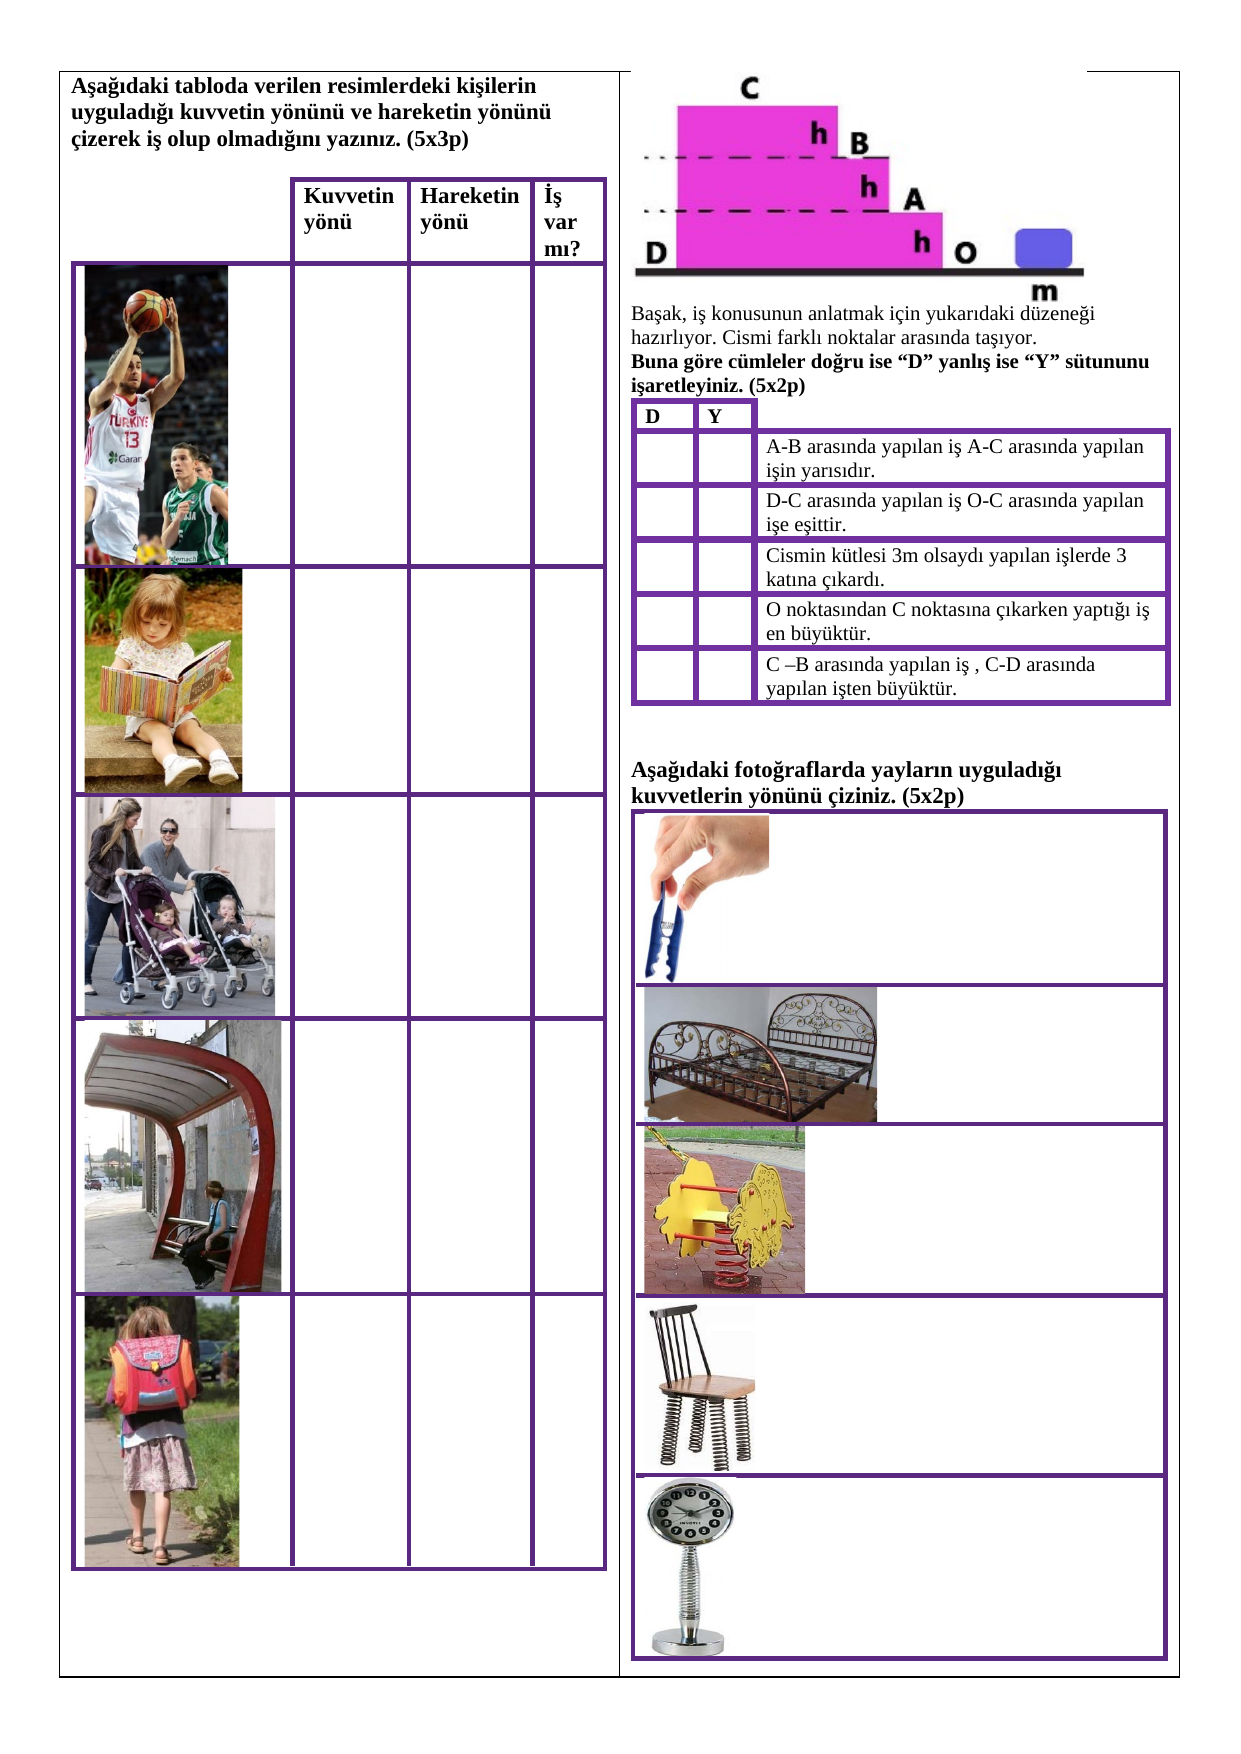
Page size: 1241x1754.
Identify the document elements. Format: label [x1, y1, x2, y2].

table_header [60, 72, 619, 1676]
picture [84, 797, 275, 1016]
picture [630, 71, 1087, 302]
picture [644, 813, 770, 983]
picture [84, 568, 243, 793]
picture [644, 1477, 737, 1656]
picture [644, 987, 878, 1122]
picture [84, 1020, 282, 1292]
picture [84, 1296, 240, 1567]
picture [84, 265, 229, 565]
picture [644, 1126, 806, 1294]
table_header [620, 72, 1179, 1676]
picture [644, 1298, 756, 1473]
